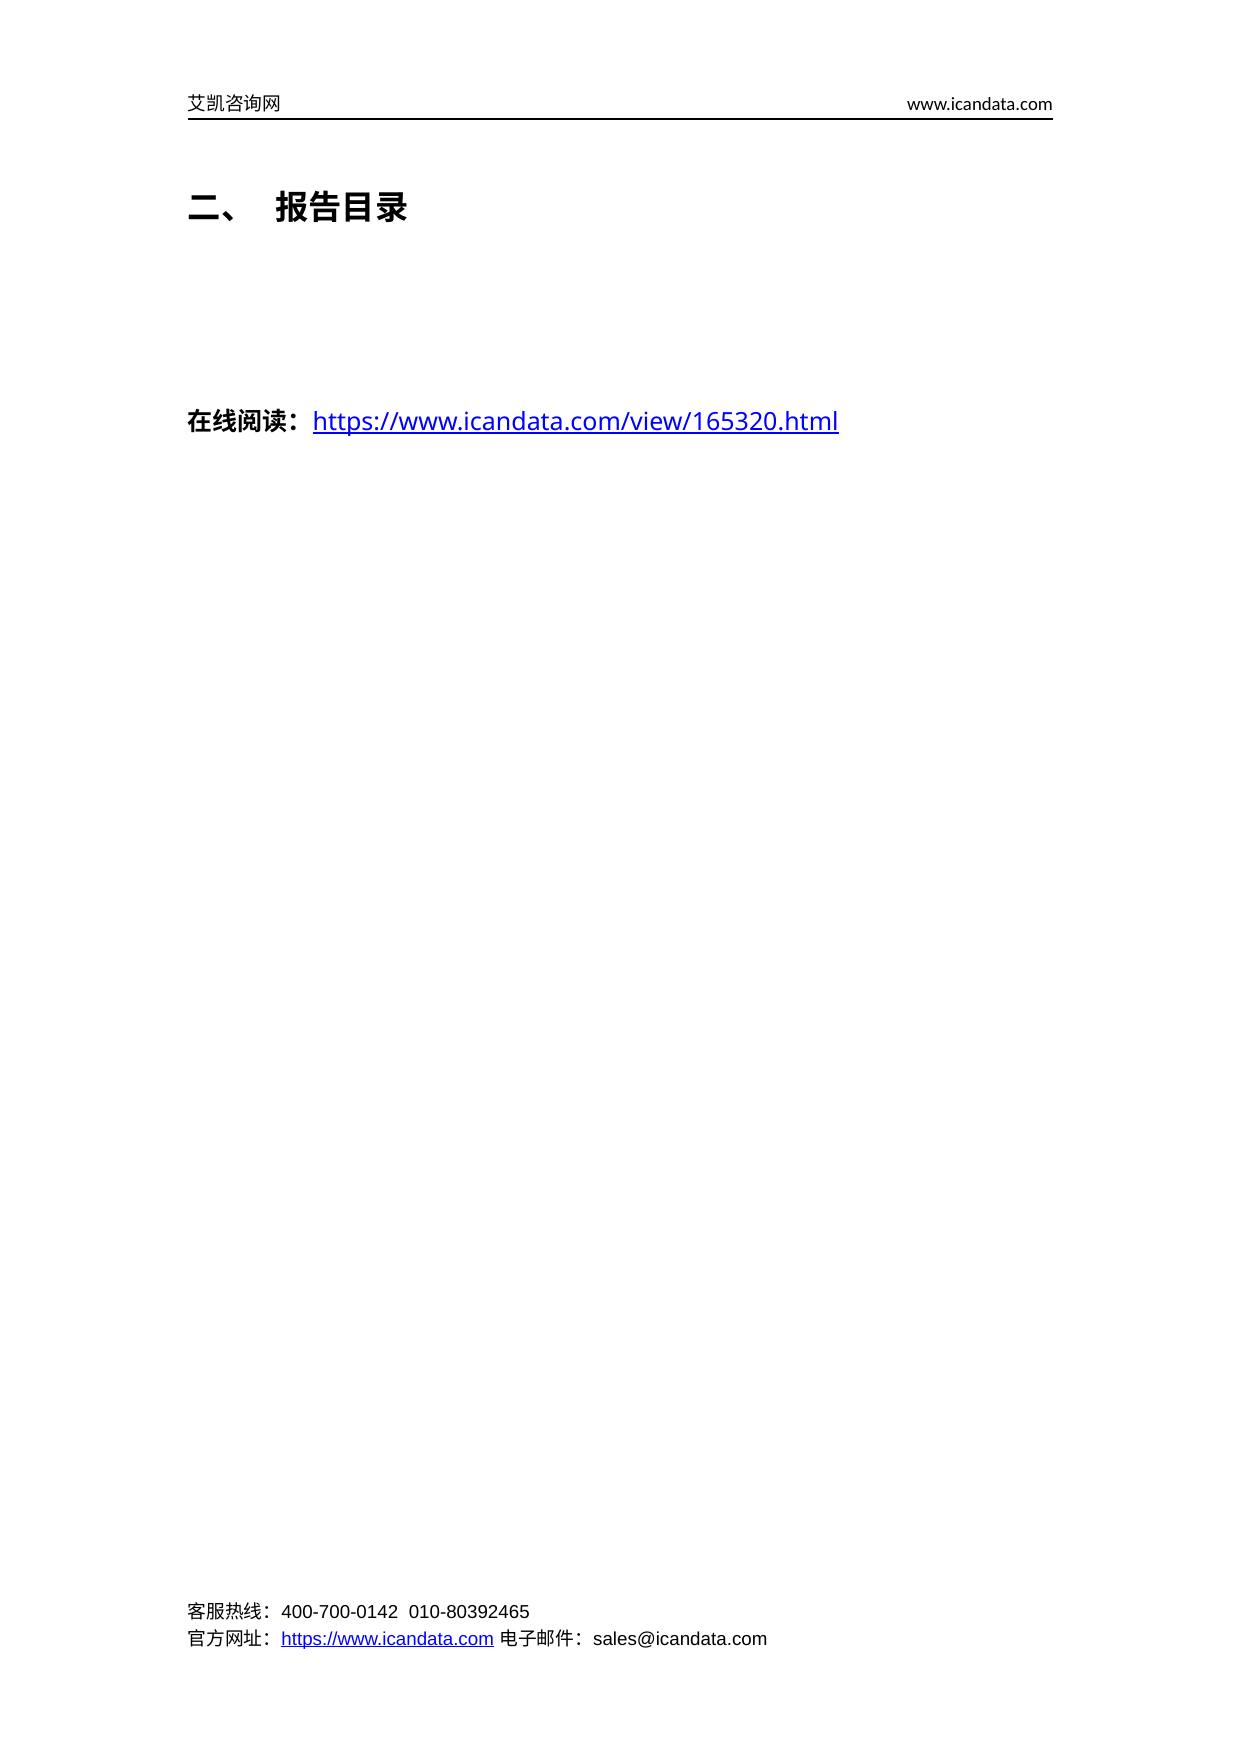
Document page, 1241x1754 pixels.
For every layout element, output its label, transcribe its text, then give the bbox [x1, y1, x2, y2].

text 在线阅读：https://www.icandata.com/view/165320.html [187, 387, 1053, 452]
subtitle 报告目录 [187, 172, 1053, 237]
